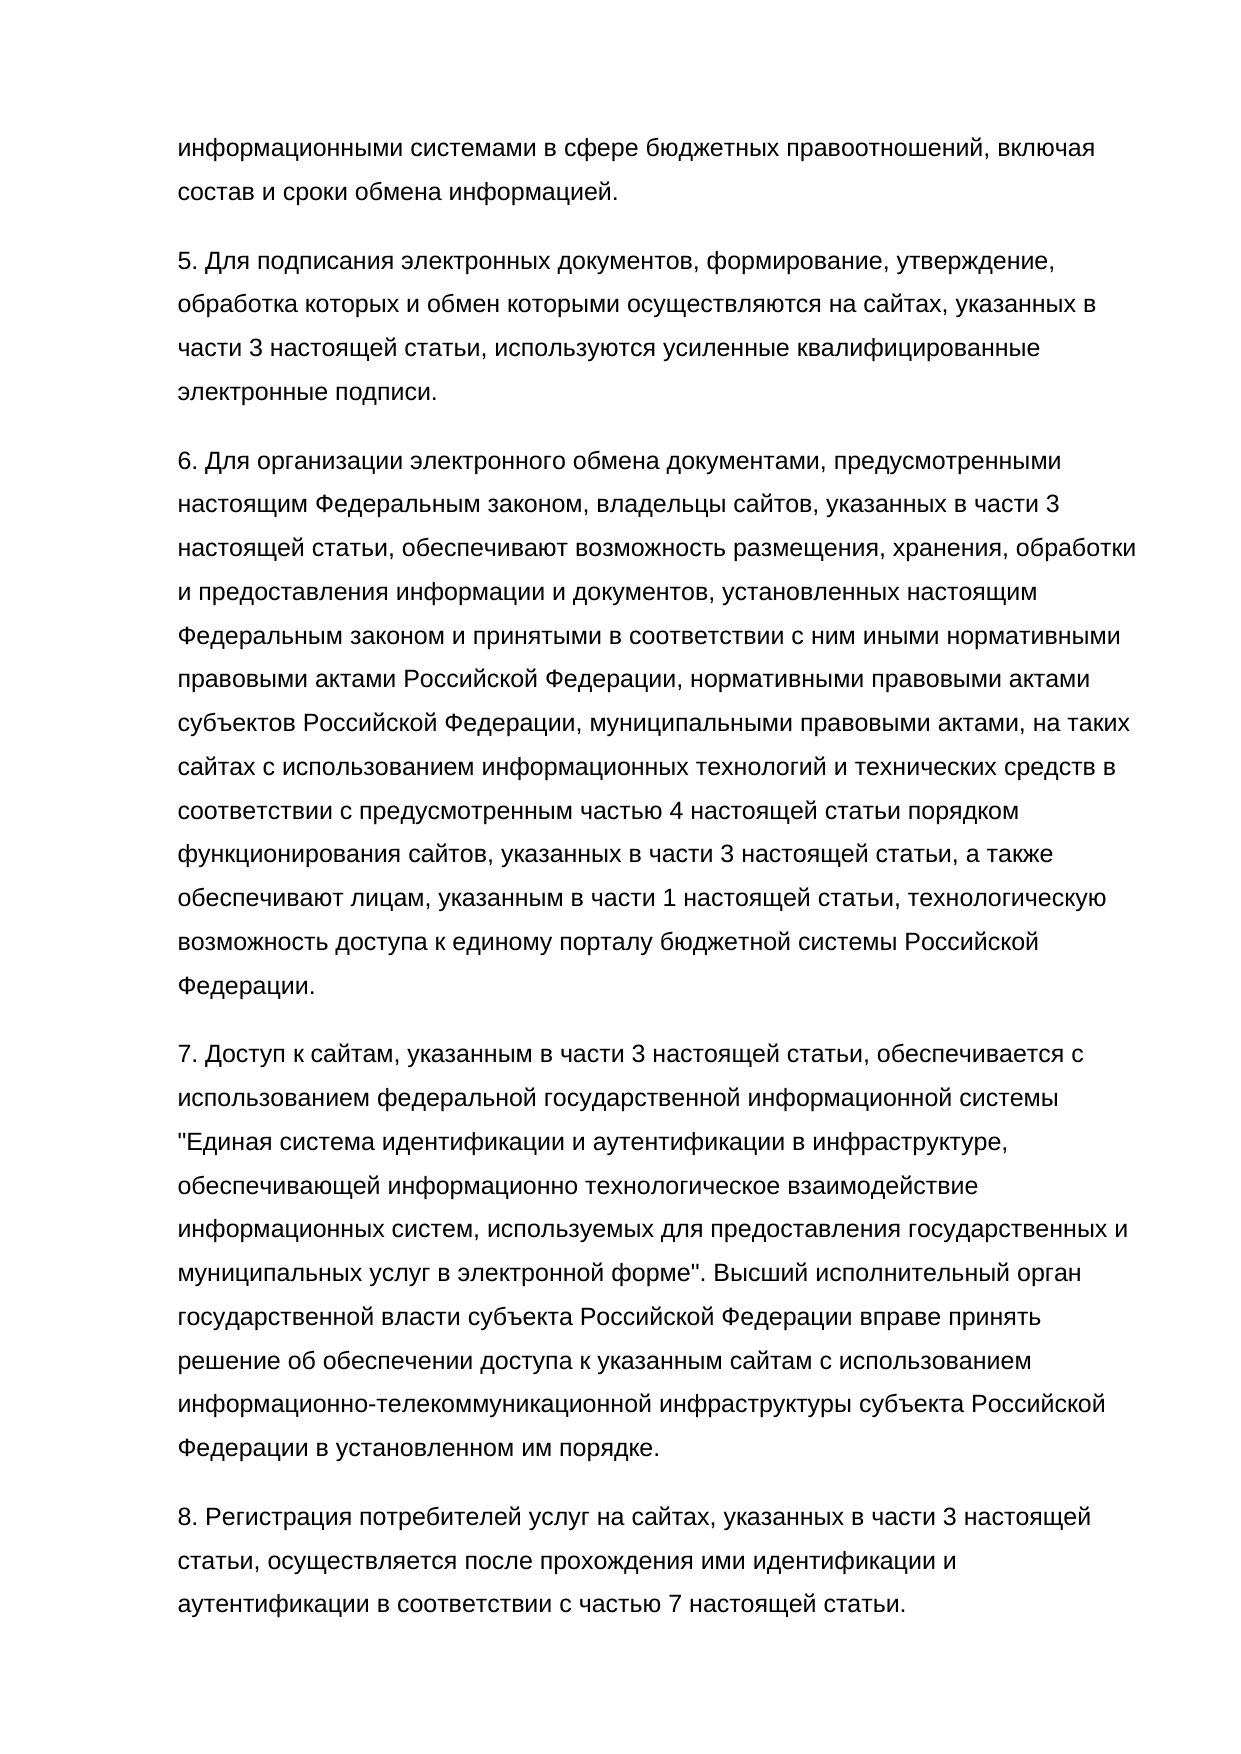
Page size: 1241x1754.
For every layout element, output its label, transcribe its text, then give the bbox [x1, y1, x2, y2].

text 6. Для организации электронного обмена документами, предусмотренными настоящим Федеральным законом, владельцы сайтов, указанных в части 3 настоящей статьи, обеспечивают возможность размещения, хранения, обработки и предоставления информации и документов, установленных настоящим Федеральным законом и принятыми в соответствии с ним иными нормативными правовыми актами Российской Федерации, нормативными правовыми актами субъектов Российской Федерации, муниципальными правовыми актами, на таких сайтах с использованием информационных технологий и технических средств в соответствии с предусмотренным частью 4 настоящей статьи порядком функционирования сайтов, указанных в части 3 настоящей статьи, а также обеспечивают лицам, указанным в части 1 настоящей статьи, технологическую возможность доступа к единому порталу бюджетной системы Российской Федерации. [177, 431, 1152, 999]
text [177, 118, 1152, 206]
text 7. Доступ к сайтам, указанным в части 3 настоящей статьи, обеспечивается с использованием федеральной государственной информационной системы "Единая система идентификации и аутентификации в инфраструктуре, обеспечивающей информационно технологическое взаимодействие информационных систем, используемых для предоставления государственных и муниципальных услуг в электронной форме". Высший исполнительный орган государственной власти субъекта Российской Федерации вправе принять решение об обеспечении доступа к указанным сайтам с использованием информационно-телекоммуникационной инфраструктуры субъекта Российской Федерации в установленном им порядке. [177, 1024, 1152, 1462]
text 5. Для подписания электронных документов, формирование, утверждение, обработка которых и обмен которыми осуществляются на сайтах, указанных в части 3 настоящей статьи, используются усиленные квалифицированные электронные подписи. [177, 231, 1152, 406]
text 8. Регистрация потребителей услуг на сайтах, указанных в части 3 настоящей статьи, осуществляется после прохождения ими идентификации и аутентификации в соответствии с частью 7 настоящей статьи. [177, 1487, 1152, 1618]
